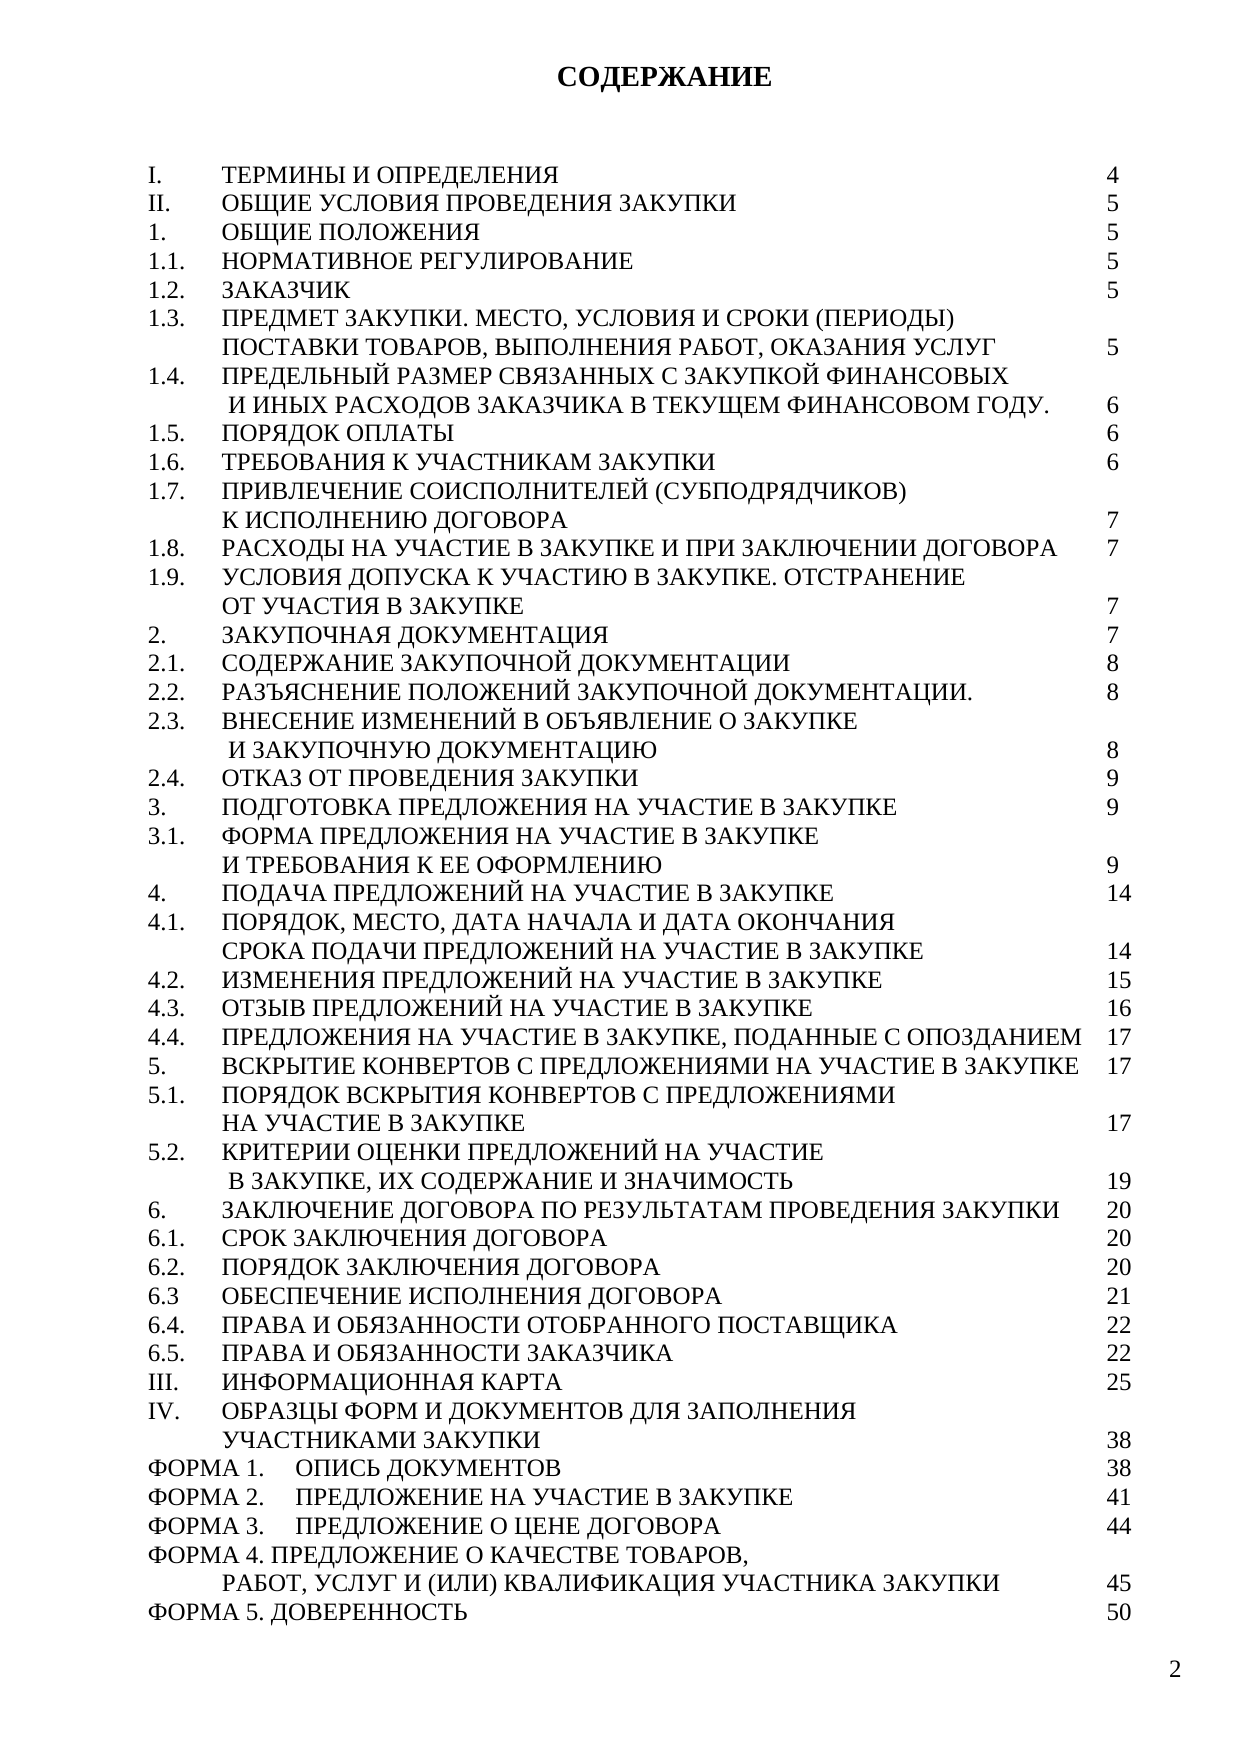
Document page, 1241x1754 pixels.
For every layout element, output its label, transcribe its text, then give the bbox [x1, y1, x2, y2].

text 3.1. ФОРМА ПРЕДЛОЖЕНИЯ НА УЧАСТИЕ В ЗАКУПКЕ [148, 821, 1181, 850]
text 1. ОБЩИЕ ПОЛОЖЕНИЯ 5 [148, 217, 1181, 246]
text И ЗАКУПОЧНУЮ ДОКУМЕНТАЦИЮ 8 [148, 735, 1181, 763]
text ФОРМА 4. ПРЕДЛОЖЕНИЕ О КАЧЕСТВЕ ТОВАРОВ, [148, 1540, 1181, 1568]
text ФОРМА 2. ПРЕДЛОЖЕНИЕ НА УЧАСТИЕ В ЗАКУПКЕ 41 [148, 1482, 1181, 1511]
text 1.8. РАСХОДЫ НА УЧАСТИЕ В ЗАКУПКЕ И ПРИ ЗАКЛЮЧЕНИИ ДОГОВОРА 7 [148, 533, 1181, 562]
text 4.4. ПРЕДЛОЖЕНИЯ НА УЧАСТИЕ В ЗАКУПКЕ, ПОДАННЫЕ С ОПОЗДАНИЕМ 17 [148, 1022, 1181, 1051]
text 1.5. ПОРЯДОК ОПЛАТЫ 6 [148, 418, 1181, 447]
text I. ТЕРМИНЫ И ОПРЕДЕЛЕНИЯ 4 [148, 160, 1181, 188]
text 2.4. ОТКАЗ ОТ ПРОВЕДЕНИЯ ЗАКУПКИ 9 [148, 763, 1181, 792]
text СРОКА ПОДАЧИ ПРЕДЛОЖЕНИЙ НА УЧАСТИЕ В ЗАКУПКЕ 14 [148, 936, 1181, 965]
text 6.2. ПОРЯДОК ЗАКЛЮЧЕНИЯ ДОГОВОРА 20 [148, 1252, 1181, 1281]
text 1.1. НОРМАТИВНОЕ РЕГУЛИРОВАНИЕ 5 [148, 246, 1181, 275]
text СОДЕРЖАНИЕ [148, 59, 1181, 93]
text 4.2. ИЗМЕНЕНИЯ ПРЕДЛОЖЕНИЙ НА УЧАСТИЕ В ЗАКУПКЕ 15 [148, 965, 1181, 993]
text 2. ЗАКУПОЧНАЯ ДОКУМЕНТАЦИЯ 7 [148, 620, 1181, 648]
text 1.4. ПРЕДЕЛЬНЫЙ РАЗМЕР СВЯЗАННЫХ С ЗАКУПКОЙ ФИНАНСОВЫХ [148, 361, 1181, 390]
text 2.1. СОДЕРЖАНИЕ ЗАКУПОЧНОЙ ДОКУМЕНТАЦИИ 8 [148, 648, 1181, 677]
text 6.5. ПРАВА И ОБЯЗАННОСТИ ЗАКАЗЧИКА 22 [148, 1338, 1181, 1367]
text 3. ПОДГОТОВКА ПРЕДЛОЖЕНИЯ НА УЧАСТИЕ В ЗАКУПКЕ 9 [148, 792, 1181, 821]
text III. ИНФОРМАЦИОННАЯ КАРТА 25 [148, 1367, 1181, 1396]
text ФОРМА 1. ОПИСЬ ДОКУМЕНТОВ 38 [148, 1453, 1181, 1482]
text 5. ВСКРЫТИЕ КОНВЕРТОВ С ПРЕДЛОЖЕНИЯМИ НА УЧАСТИЕ В ЗАКУПКЕ 17 [148, 1051, 1181, 1080]
text ФОРМА 5. ДОВЕРЕННОСТЬ 50 [148, 1597, 1181, 1626]
text К ИСПОЛНЕНИЮ ДОГОВОРА 7 [148, 505, 1181, 533]
text 6.4. ПРАВА И ОБЯЗАННОСТИ ОТОБРАННОГО ПОСТАВЩИКА 22 [148, 1310, 1181, 1338]
text 2.2. РАЗЪЯСНЕНИЕ ПОЛОЖЕНИЙ ЗАКУПОЧНОЙ ДОКУМЕНТАЦИИ. 8 [148, 677, 1181, 706]
text 6. ЗАКЛЮЧЕНИЕ ДОГОВОРА ПО РЕЗУЛЬТАТАМ ПРОВЕДЕНИЯ ЗАКУПКИ 20 [148, 1195, 1181, 1223]
text 1.7. ПРИВЛЕЧЕНИЕ СОИСПОЛНИТЕЛЕЙ (СУБПОДРЯДЧИКОВ) [148, 476, 1181, 505]
text 1.3. ПРЕДМЕТ ЗАКУПКИ. МЕСТО, УСЛОВИЯ И СРОКИ (ПЕРИОДЫ) [148, 303, 1181, 332]
text ФОРМА 3. ПРЕДЛОЖЕНИЕ О ЦЕНЕ ДОГОВОРА 44 [148, 1511, 1181, 1540]
text 5.2. КРИТЕРИИ ОЦЕНКИ ПРЕДЛОЖЕНИЙ НА УЧАСТИЕ [148, 1137, 1181, 1166]
text 1.2. ЗАКАЗЧИК 5 [148, 275, 1181, 303]
text В ЗАКУПКЕ, ИХ СОДЕРЖАНИЕ И ЗНАЧИМОСТЬ 19 [148, 1166, 1181, 1195]
text РАБОТ, УСЛУГ И (ИЛИ) КВАЛИФИКАЦИЯ УЧАСТНИКА ЗАКУПКИ 45 [148, 1568, 1181, 1597]
text 4. ПОДАЧА ПРЕДЛОЖЕНИЙ НА УЧАСТИЕ В ЗАКУПКЕ 14 [148, 878, 1181, 907]
text И ИНЫХ РАСХОДОВ ЗАКАЗЧИКА В ТЕКУЩЕМ ФИНАНСОВОМ ГОДУ. 6 [148, 390, 1181, 418]
text ОТ УЧАСТИЯ В ЗАКУПКЕ 7 [148, 591, 1181, 620]
text 1.6. ТРЕБОВАНИЯ К УЧАСТНИКАМ ЗАКУПКИ 6 [148, 447, 1181, 476]
text 5.1. ПОРЯДОК ВСКРЫТИЯ КОНВЕРТОВ С ПРЕДЛОЖЕНИЯМИ [148, 1080, 1181, 1108]
text 4.3. ОТЗЫВ ПРЕДЛОЖЕНИЙ НА УЧАСТИЕ В ЗАКУПКЕ 16 [148, 993, 1181, 1022]
text IV. ОБРАЗЦЫ ФОРМ И ДОКУМЕНТОВ ДЛЯ ЗАПОЛНЕНИЯ [148, 1396, 1181, 1425]
text II. ОБЩИЕ УСЛОВИЯ ПРОВЕДЕНИЯ ЗАКУПКИ 5 [148, 188, 1181, 217]
text 6.3 ОБЕСПЕЧЕНИЕ ИСПОЛНЕНИЯ ДОГОВОРА 21 [148, 1281, 1181, 1310]
text ПОСТАВКИ ТОВАРОВ, ВЫПОЛНЕНИЯ РАБОТ, ОКАЗАНИЯ УСЛУГ 5 [148, 332, 1181, 361]
text УЧАСТНИКАМИ ЗАКУПКИ 38 [148, 1425, 1181, 1453]
text 1.9. УСЛОВИЯ ДОПУСКА К УЧАСТИЮ В ЗАКУПКЕ. ОТСТРАНЕНИЕ [148, 562, 1181, 591]
text И ТРЕБОВАНИЯ К ЕЕ ОФОРМЛЕНИЮ 9 [148, 850, 1181, 878]
text НА УЧАСТИЕ В ЗАКУПКЕ 17 [148, 1108, 1181, 1137]
text 4.1. ПОРЯДОК, МЕСТО, ДАТА НАЧАЛА И ДАТА ОКОНЧАНИЯ [148, 907, 1181, 936]
text 6.1. СРОК ЗАКЛЮЧЕНИЯ ДОГОВОРА 20 [148, 1223, 1181, 1252]
text 2.3. ВНЕСЕНИЕ ИЗМЕНЕНИЙ В ОБЪЯВЛЕНИЕ О ЗАКУПКЕ [148, 706, 1181, 735]
